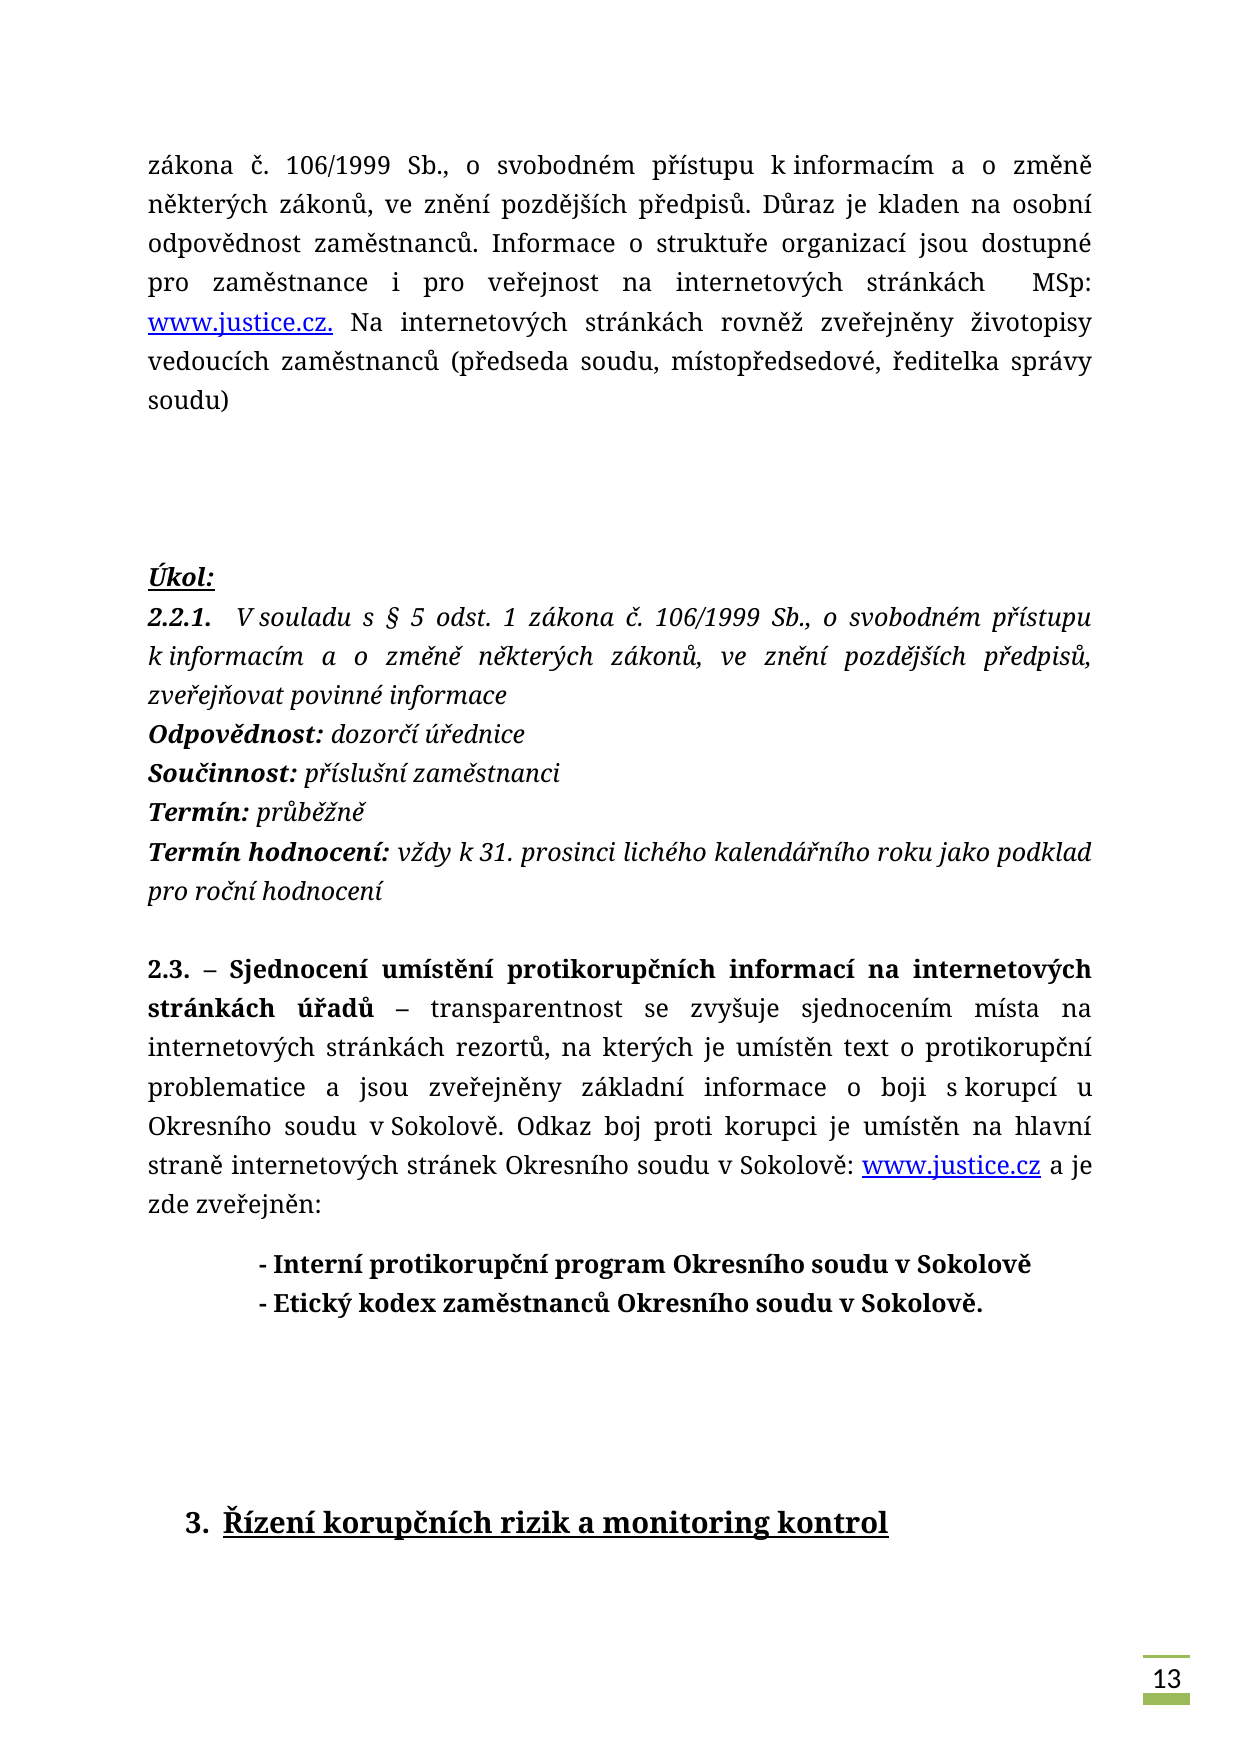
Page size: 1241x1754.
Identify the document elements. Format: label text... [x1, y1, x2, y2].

text 2.3. – Sjednocení umístění protikorupčních informací na internetových stránkách úřadů – transparentnost se zvyšuje sjednocením místa na internetových stránkách rezortů, na kterých je umístěn text o protikorupční problematice a jsou zveřejněny základní informace o boji s korupcí u Okresního soudu v Sokolově. Odkaz boj proti korupci je umístěn na hlavní straně internetových stránek Okresního soudu v Sokolově: www.justice.cz a je zde zveřejněn: [148, 952, 1093, 1221]
text Odpovědnost: dozorčí úřednice [148, 717, 1093, 751]
list - Interní protikorupční program Okresního soudu v Sokolově [259, 1247, 1093, 1281]
text Termín: průběžně [148, 795, 1093, 829]
text Součinnost: příslušní zaměstnanci [148, 756, 1093, 790]
list Řízení korupčních rizik a monitoring kontrol [185, 1503, 1093, 1542]
text Termín hodnocení: vždy k 31. prosinci lichého kalendářního roku jako podklad pro roční hodnocení [148, 834, 1093, 907]
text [148, 148, 1093, 417]
text Úkol: [148, 560, 1093, 594]
text 2.2.1. V souladu s § 5 odst. 1 zákona č. 106/1999 Sb., o svobodném přístupu k informacím a o změně některých zákonů, ve znění pozdějších předpisů, zveřejňovat povinné informace [148, 599, 1093, 712]
list - Etický kodex zaměstnanců Okresního soudu v Sokolově. [259, 1286, 1093, 1320]
